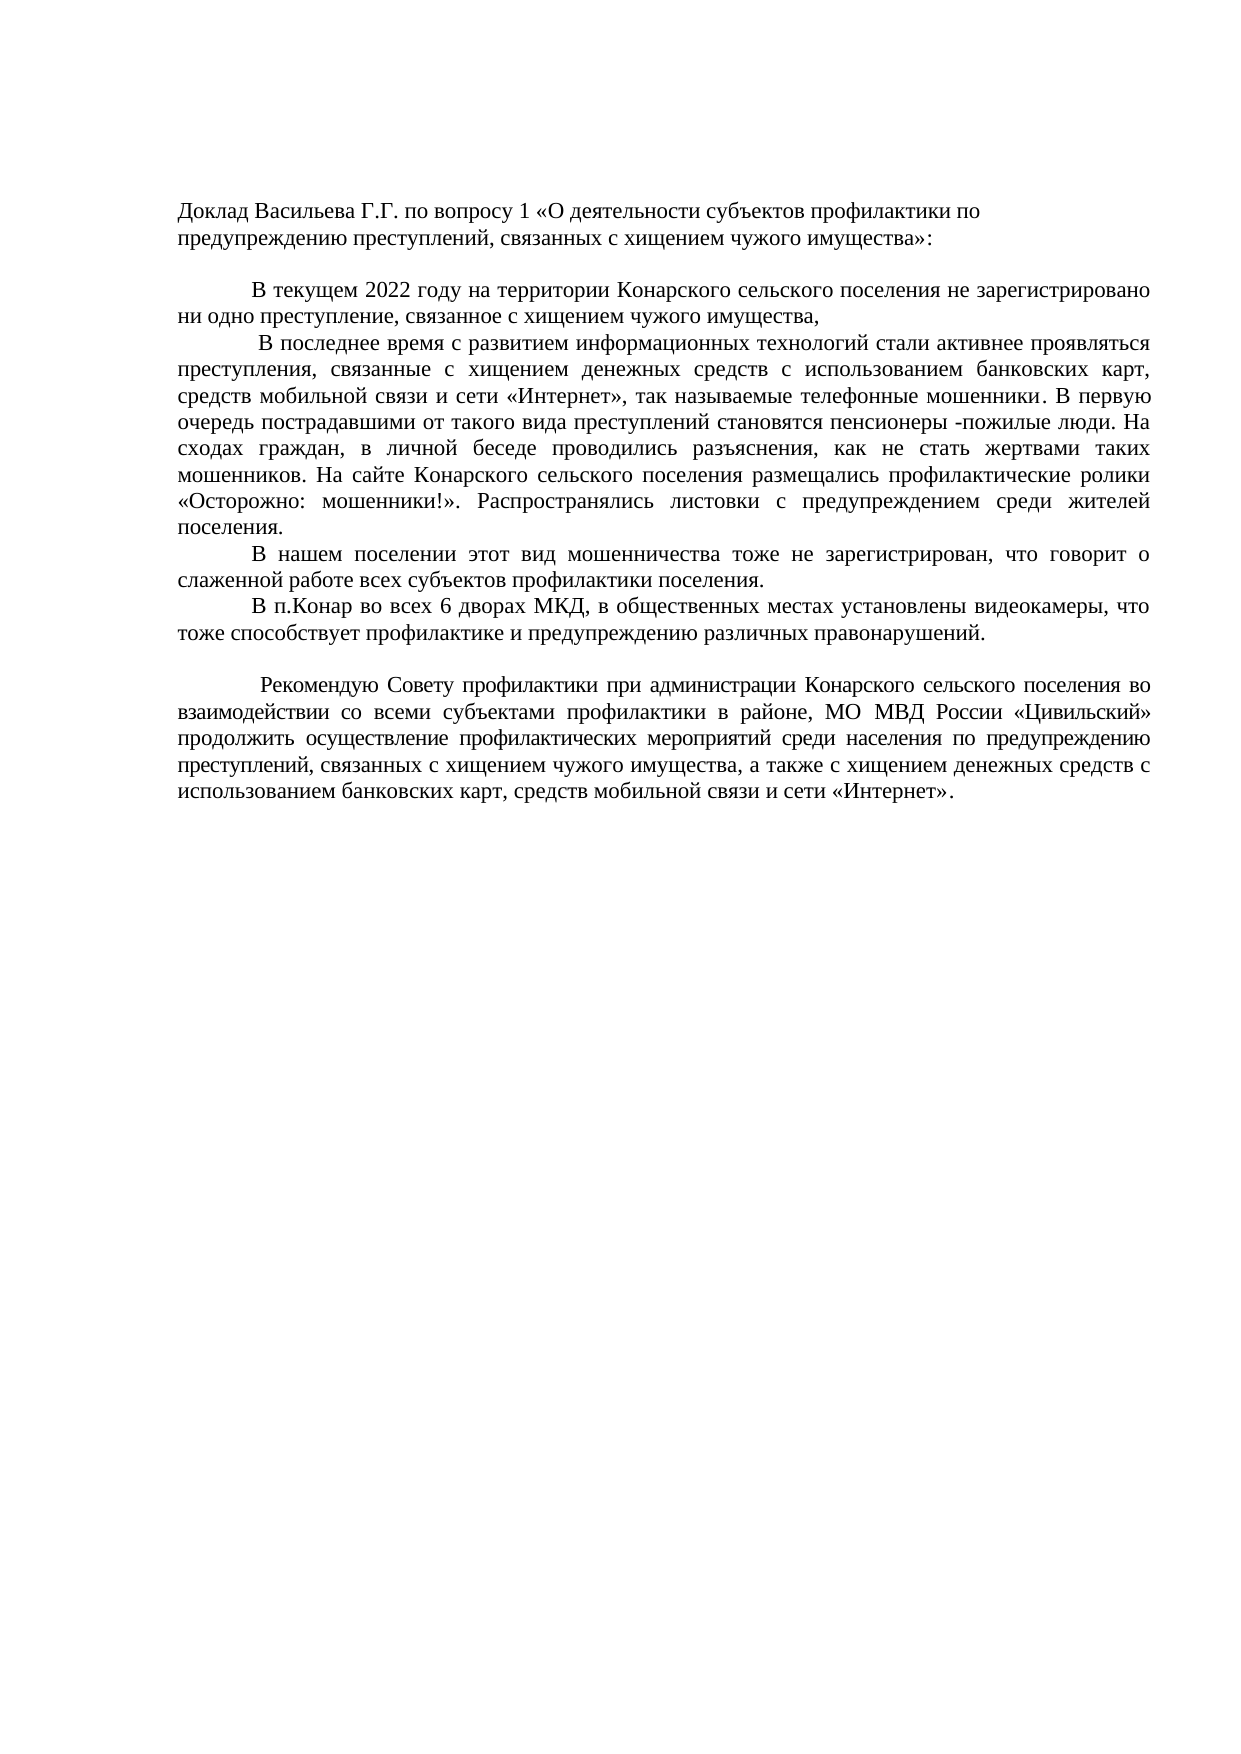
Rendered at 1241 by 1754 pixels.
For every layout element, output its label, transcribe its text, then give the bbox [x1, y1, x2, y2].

text В п.Конар во всех 6 дворах МКД, в общественных местах установлены видеокамеры, что тоже способствует профилактике и предупреждению различных правонарушений. [177, 592, 1152, 645]
text В последнее время с развитием информационных технологий стали активнее проявляться преступления, связанные с хищением денежных средств с использованием банковских карт, средств мобильной связи и сети «Интернет», так называемые телефонные мошенники. В первую очередь пострадавшими от такого вида преступлений становятся пенсионеры -пожилые люди. На сходах граждан, в личной беседе проводились разъяснения, как не стать жертвами таких мошенников. На сайте Конарского сельского поселения размещались профилактические ролики «Осторожно: мошенники!». Распространялись листовки с предупреждением среди жителей поселения. [177, 329, 1152, 540]
text В нашем поселении этот вид мошенничества тоже не зарегистрирован, что говорит о слаженной работе всех субъектов профилактики поселения. [177, 540, 1152, 592]
text Рекомендую Совету профилактики при администрации Конарского сельского поселения во взаимодействии со всеми субъектами профилактики в районе, МО МВД России «Цивильский» продолжить осуществление профилактических мероприятий среди населения по предупреждению преступлений, связанных с хищением чужого имущества, а также с хищением денежных средств с использованием банковских карт, средств мобильной связи и сети «Интернет». [177, 672, 1152, 803]
text Доклад Васильева Г.Г. по вопросу 1 «О деятельности субъектов профилактики по предупреждению преступлений, связанных с хищением чужого имущества»: [177, 197, 1152, 250]
text В текущем 2022 году на территории Конарского сельского поселения не зарегистрировано ни одно преступление, связанное с хищением чужого имущества, [177, 276, 1152, 329]
